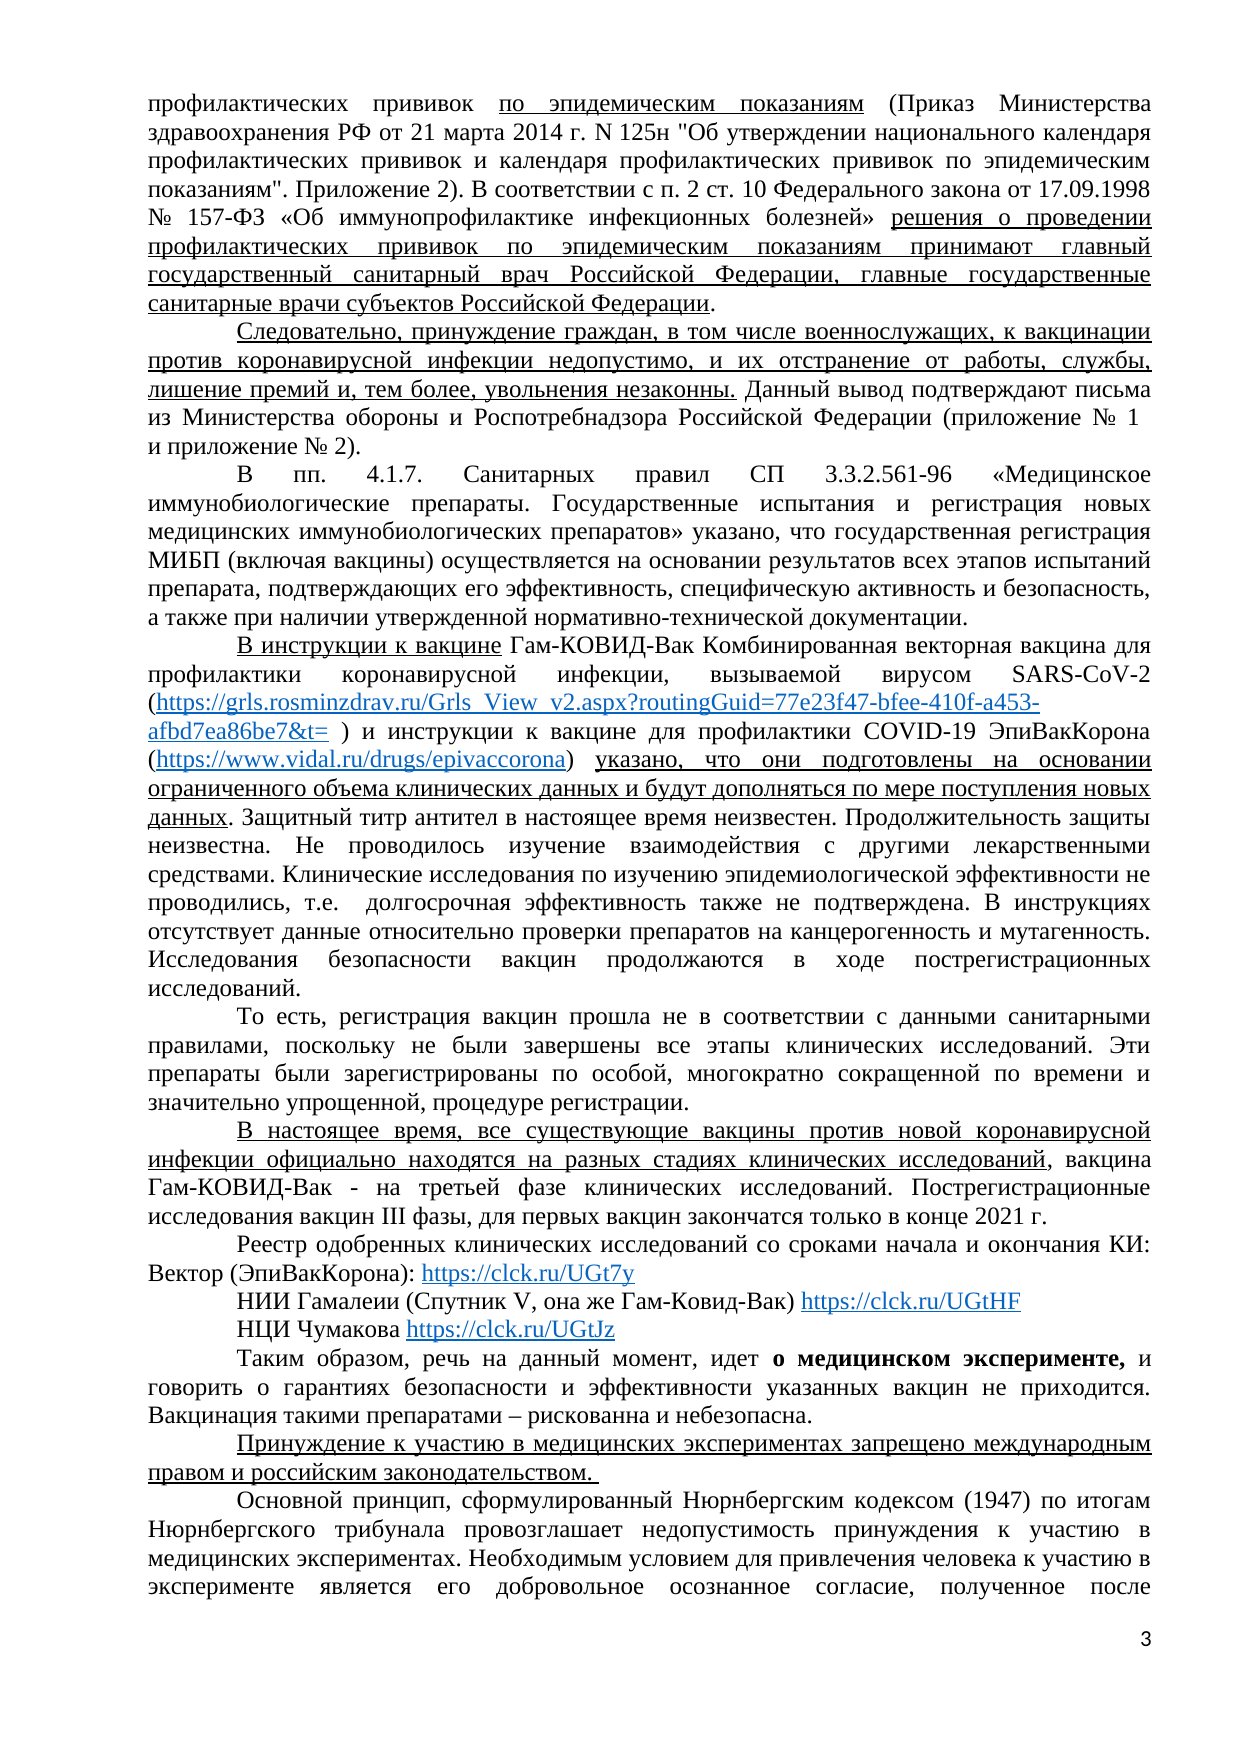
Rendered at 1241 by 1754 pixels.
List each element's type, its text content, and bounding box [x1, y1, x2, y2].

text Реестр одобренных клинических исследований со сроками начала и окончания КИ: Вектор (ЭпиВакКорона): https://clck.ru/UGt7y [148, 1230, 1152, 1287]
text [148, 89, 1152, 256]
text В настоящее время, все существующие вакцины против новой коронавирусной инфекции официально находятся на разных стадиях клинических исследований, вакцина Гам-КОВИД-Вак - на третьей фазе клинических исследований. Пострегистрационные исследования вакцин III фазы, для первых вакцин закончатся только в конце 2021 г. [148, 1116, 1152, 1230]
text То есть, регистрация вакцин прошла не в соответствии с данными санитарными правилами, поскольку не были завершены все этапы клинических исследований. Эти препараты были зарегистрированы по особой, многократно сокращенной по времени и значительно упрощенной, процедуре регистрации. [148, 1002, 1152, 1116]
text В пп. 4.1.7. Санитарных правил СП 3.3.2.561-96 «Медицинское иммунобиологические препараты. Государственные испытания и регистрация новых медицинских иммунобиологических препаратов» указано, что государственная регистрация МИБП (включая вакцины) осуществляется на основании результатов всех этапов испытаний препарата, подтверждающих его эффективность, специфическую активность и безопасность, а также при наличии утвержденной нормативно-технической документации. [148, 459, 1152, 631]
text Таким образом, речь на данный момент, идет о медицинском эксперименте, и говорить о гарантиях безопасности и эффективности указанных вакцин не приходится. Вакцинация такими препаратами – рискованна и небезопасна. [148, 1343, 1152, 1429]
text НЦИ Чумакова https://clck.ru/UGtJz [148, 1315, 1152, 1343]
text Следовательно, принуждение граждан, в том числе военнослужащих, к вакцинации против коронавирусной инфекции недопустимо, и их отстранение от работы, службы, лишение премий и, тем более, увольнения незаконны. Данный вывод подтверждают письма из Министерства обороны и Роспотребнадзора Российской Федерации (приложение № 1 и приложение № 2). [148, 372, 1152, 459]
text В инструкции к вакцине Гам-КОВИД-Вак Комбинированная векторная вакцина для профилактики коронавирусной инфекции, вызываемой вирусом SARS-CoV-2 (https://grls.rosminzdrav.ru/Grls_View_v2.aspx?routingGuid=77e23f47-bfee-410f-a453-afbd7ea86be7&t= ) и инструкции к вакцине для профилактики COVID-19 ЭпиВакКорона (https://www.vidal.ru/drugs/epivaccorona) указано, что они подготовлены на основании ограниченного объема клинических данных и будут дополняться по мере поступления новых данных. Защитный титр антител в настоящее время неизвестен. Продолжительность защиты неизвестна. Не проводилось изучение взаимодействия с другими лекарственными средствами. Клинические исследования по изучению эпидемиологической эффективности не проводились, т.е. долгосрочная эффективность также не подтверждена. В инструкциях отсутствует данные относительно проверки препаратов на канцерогенность и мутагенность. Исследования безопасности вакцин продолжаются в ходе пострегистрационных исследований. [148, 631, 1152, 1002]
text Следовательно, принуждение граждан, в том числе военнослужащих, к вакцинации против коронавирусной инфекции недопустимо, и их отстранение от работы, службы, лишение премий и, тем более, увольнения незаконны. Данный вывод подтверждают письма из Министерства обороны и Роспотребнадзора Российской Федерации (приложение № 1 и приложение № 2). [148, 317, 1152, 370]
text Принуждение к участию в медицинских экспериментах запрещено международным правом и российским законодательством. [148, 1429, 1152, 1486]
text НИИ Гамалеии (Спутник V, она же Гам-Ковид-Вак) https://clck.ru/UGtHF [148, 1287, 1152, 1315]
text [148, 1486, 1152, 1600]
